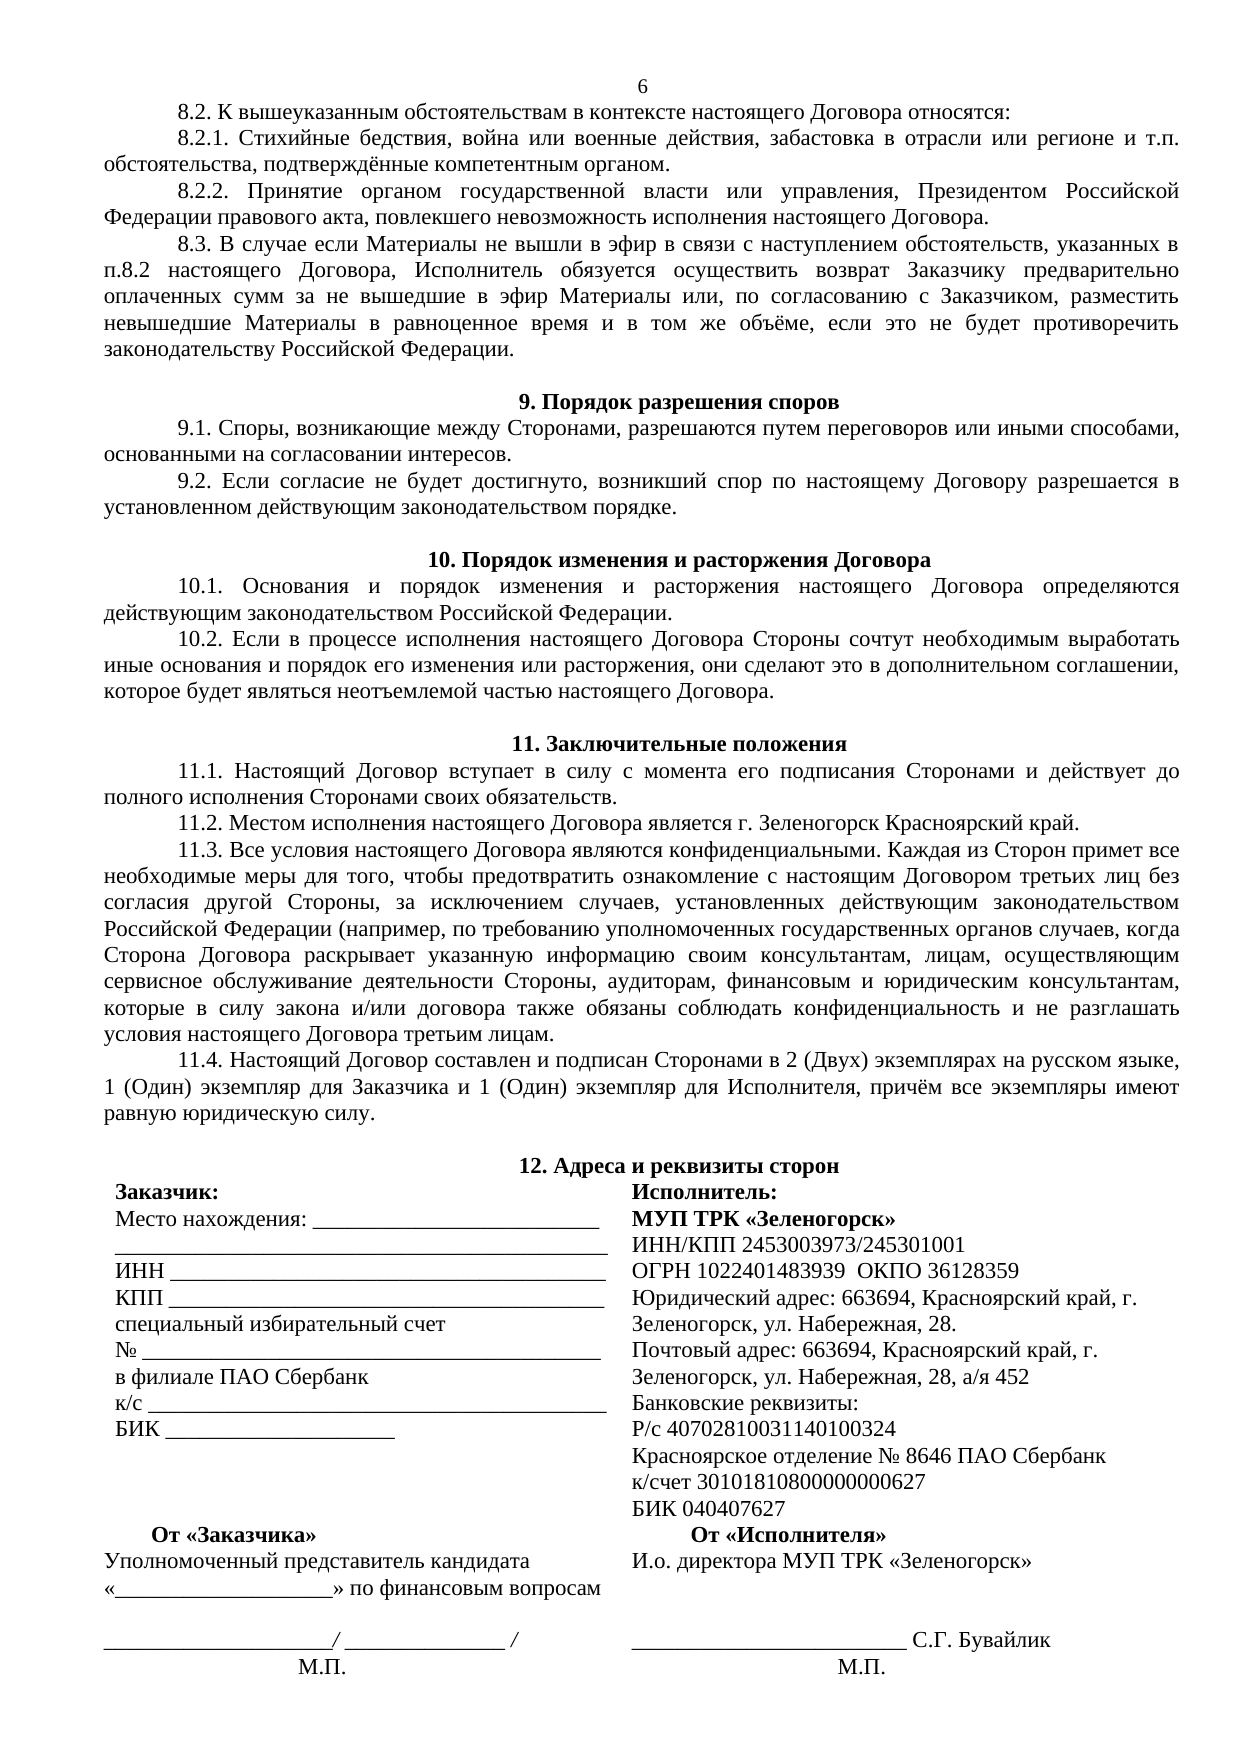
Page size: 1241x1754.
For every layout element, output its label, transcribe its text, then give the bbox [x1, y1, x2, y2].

table_header Исполнитель: МУП ТРК «Зеленогорск» ИНН/КПП 2453003973/245301001 ОГРН 1022401483939 ОКПО 36128359 Юридический адрес: 663694, Красноярский край, г. Зеленогорск, ул. Набережная, 28. Почтовый адрес: 663694, Красноярский край, г. Зеленогорск, ул. Набережная, 28, а/я 452 Банковские реквизиты: Р/с 40702810031140100324 Красноярское отделение № 8646 ПАО Сбербанк к/счет 30101810800000000627 БИК 040407627 [620, 1178, 1181, 1521]
text 8.2. К вышеуказанным обстоятельствам в контексте настоящего Договора относятся: [103, 98, 1181, 124]
text От «Заказчика» От «Исполнителя» [151, 1521, 1110, 1547]
text 9. Порядок разрешения споров [103, 388, 1181, 414]
table_header Уполномоченный представитель кандидата «___________________» по финансовым вопросам ____________________/ ______________ / М.П. [92, 1547, 620, 1680]
text 10. Порядок изменения и расторжения Договора [103, 546, 1181, 572]
text 11.4. Настоящий Договор составлен и подписан Сторонами в 2 (Двух) экземплярах на русском языке, 1 (Один) экземпляр для Заказчика и 1 (Один) экземпляр для Исполнителя, причём все экземпляры имеют равную юридическую силу. [103, 1047, 1181, 1126]
text 11.1. Настоящий Договор вступает в силу с момента его подписания Сторонами и действует до полного исполнения Сторонами своих обязательств. [103, 757, 1181, 809]
text 11.2. Местом исполнения настоящего Договора является г. Зеленогорск Красноярский край. [103, 809, 1181, 836]
text 8.3. В случае если Материалы не вышли в эфир в связи с наступлением обстоятельств, указанных в п.8.2 настоящего Договора, Исполнитель обязуется осуществить возврат Заказчику предварительно оплаченных сумм за не вышедшие в эфир Материалы или, по согласованию с Заказчиком, разместить невышедшие Материалы в равноценное время и в том же объёме, если это не будет противоречить законодательству Российской Федерации. [103, 229, 1181, 361]
text 11. Заключительные положения [103, 730, 1181, 757]
text 10.2. Если в процессе исполнения настоящего Договора Стороны сочтут необходимым выработать иные основания и порядок его изменения или расторжения, они сделают это в дополнительном соглашении, которое будет являться неотъемлемой частью настоящего Договора. [103, 625, 1181, 704]
text 9.1. Споры, возникающие между Сторонами, разрешаются путем переговоров или иными способами, основанными на согласовании интересов. [103, 414, 1181, 467]
text 9.2. Если согласие не будет достигнуто, возникший спор по настоящему Договору разрешается в установленном действующим законодательством порядке. [103, 467, 1181, 519]
text 12. Адреса и реквизиты сторон [103, 1152, 1181, 1178]
text 11.3. Все условия настоящего Договора являются конфиденциальными. Каждая из Сторон примет все необходимые меры для того, чтобы предотвратить ознакомление с настоящим Договором третьих лиц без согласия другой Стороны, за исключением случаев, установленных действующим законодательством Российской Федерации (например, по требованию уполномоченных государственных органов случаев, когда Сторона Договора раскрывает указанную информацию своим консультантам, лицам, осуществляющим сервисное обслуживание деятельности Стороны, аудиторам, финансовым и юридическим консультантам, которые в силу закона и/или договора также обязаны соблюдать конфиденциальность и не разглашать условия настоящего Договора третьим лицам. [103, 836, 1181, 1047]
text 8.2.1. Стихийные бедствия, война или военные действия, забастовка в отрасли или регионе и т.п. обстоятельства, подтверждённые компетентным органом. [103, 124, 1181, 177]
text 8.2.2. Принятие органом государственной власти или управления, Президентом Российской Федерации правового акта, повлекшего невозможность исполнения настоящего Договора. [103, 177, 1181, 229]
table_header И.о. директора МУП ТРК «Зеленогорск» ________________________ С.Г. Бувайлик М.П. [620, 1547, 1181, 1680]
text 10.1. Основания и порядок изменения и расторжения настоящего Договора определяются действующим законодательством Российской Федерации. [103, 572, 1181, 625]
table_header Заказчик: Место нахождения: _________________________ ___________________________________________ ИНН ______________________________________ КПП ______________________________________ специальный избирательный счет № ________________________________________ в филиале ПАО Сбербанк к/с ________________________________________ БИК ____________________ [104, 1178, 620, 1521]
